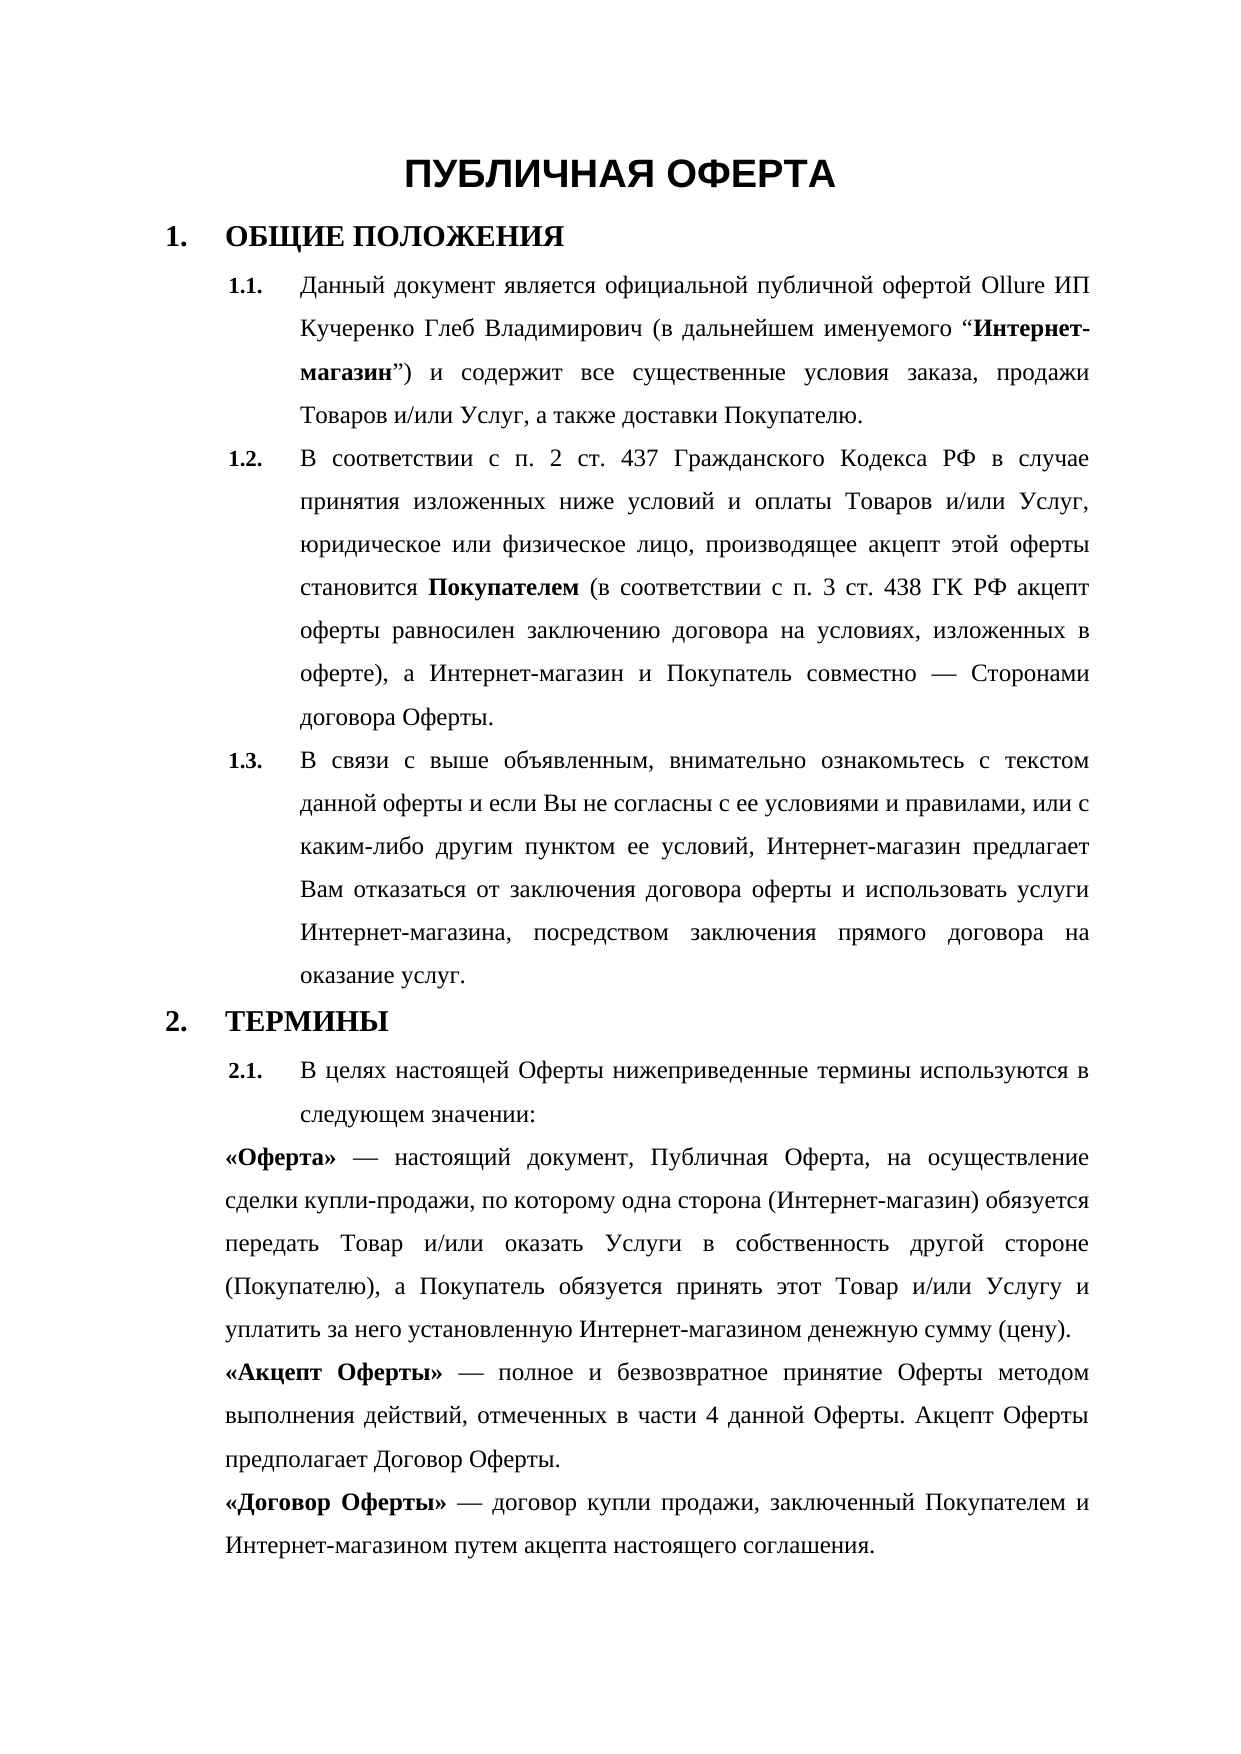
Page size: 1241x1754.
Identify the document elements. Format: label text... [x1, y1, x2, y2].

list В целях настоящей Оферты нижеприведенные термины используются в следующем значении: [262, 1056, 1090, 1127]
list В соответствии с п. 2 ст. 437 Гражданского Кодекса РФ в случае принятия изложенных ниже условий и оплаты Товаров и/или Услуг, юридическое или физическое лицо, производящее акцепт этой оферты становится Покупателем (в соответствии с п. 3 ст. 438 ГК РФ акцепт оферты равносилен заключению договора на условиях, изложенных в оферте), а Интернет-магазин и Покупатель совместно — Сторонами договора Оферты. [262, 443, 1090, 730]
text ПУБЛИЧНАЯ ОФЕРТА [150, 150, 1090, 196]
text «Оферта» — настоящий документ, Публичная Оферта, на осуществление сделки купли-продажи, по которому одна сторона (Интернет-магазин) обязуется передать Товар и/или оказать Услуги в собственность другой стороне (Покупателю), а Покупатель обязуется принять этот Товар и/или Услугу и уплатить за него установленную Интернет-магазином денежную сумму (цену). [225, 1142, 1090, 1343]
list ТЕРМИНЫ [187, 1003, 1090, 1038]
text «Договор Оферты» — договор купли продажи, заключенный Покупателем и Интернет-магазином путем акцепта настоящего соглашения. [225, 1487, 1090, 1559]
list В связи с выше объявленным, внимательно ознакомьтесь с текстом данной оферты и если Вы не согласны с ее условиями и правилами, или с каким-либо другим пунктом ее условий, Интернет-магазин предлагает Вам отказаться от заключения договора оферты и использовать услуги Интернет-магазина, посредством заключения прямого договора на оказание услуг. [262, 745, 1090, 989]
list ОБЩИЕ ПОЛОЖЕНИЯ [187, 218, 1090, 253]
text «Акцепт Оферты» — полное и безвозвратное принятие Оферты методом выполнения действий, отмеченных в части 4 данной Оферты. Акцепт Оферты предполагает Договор Оферты. [225, 1357, 1090, 1472]
list Данный документ является официальной публичной офертой Ollure ИП Кучеренко Глеб Владимирович (в дальнейшем именуемого “Интернет-магазин”) и содержит все существенные условия заказа, продажи Товаров и/или Услуг, а также доставки Покупателю. [262, 270, 1090, 428]
